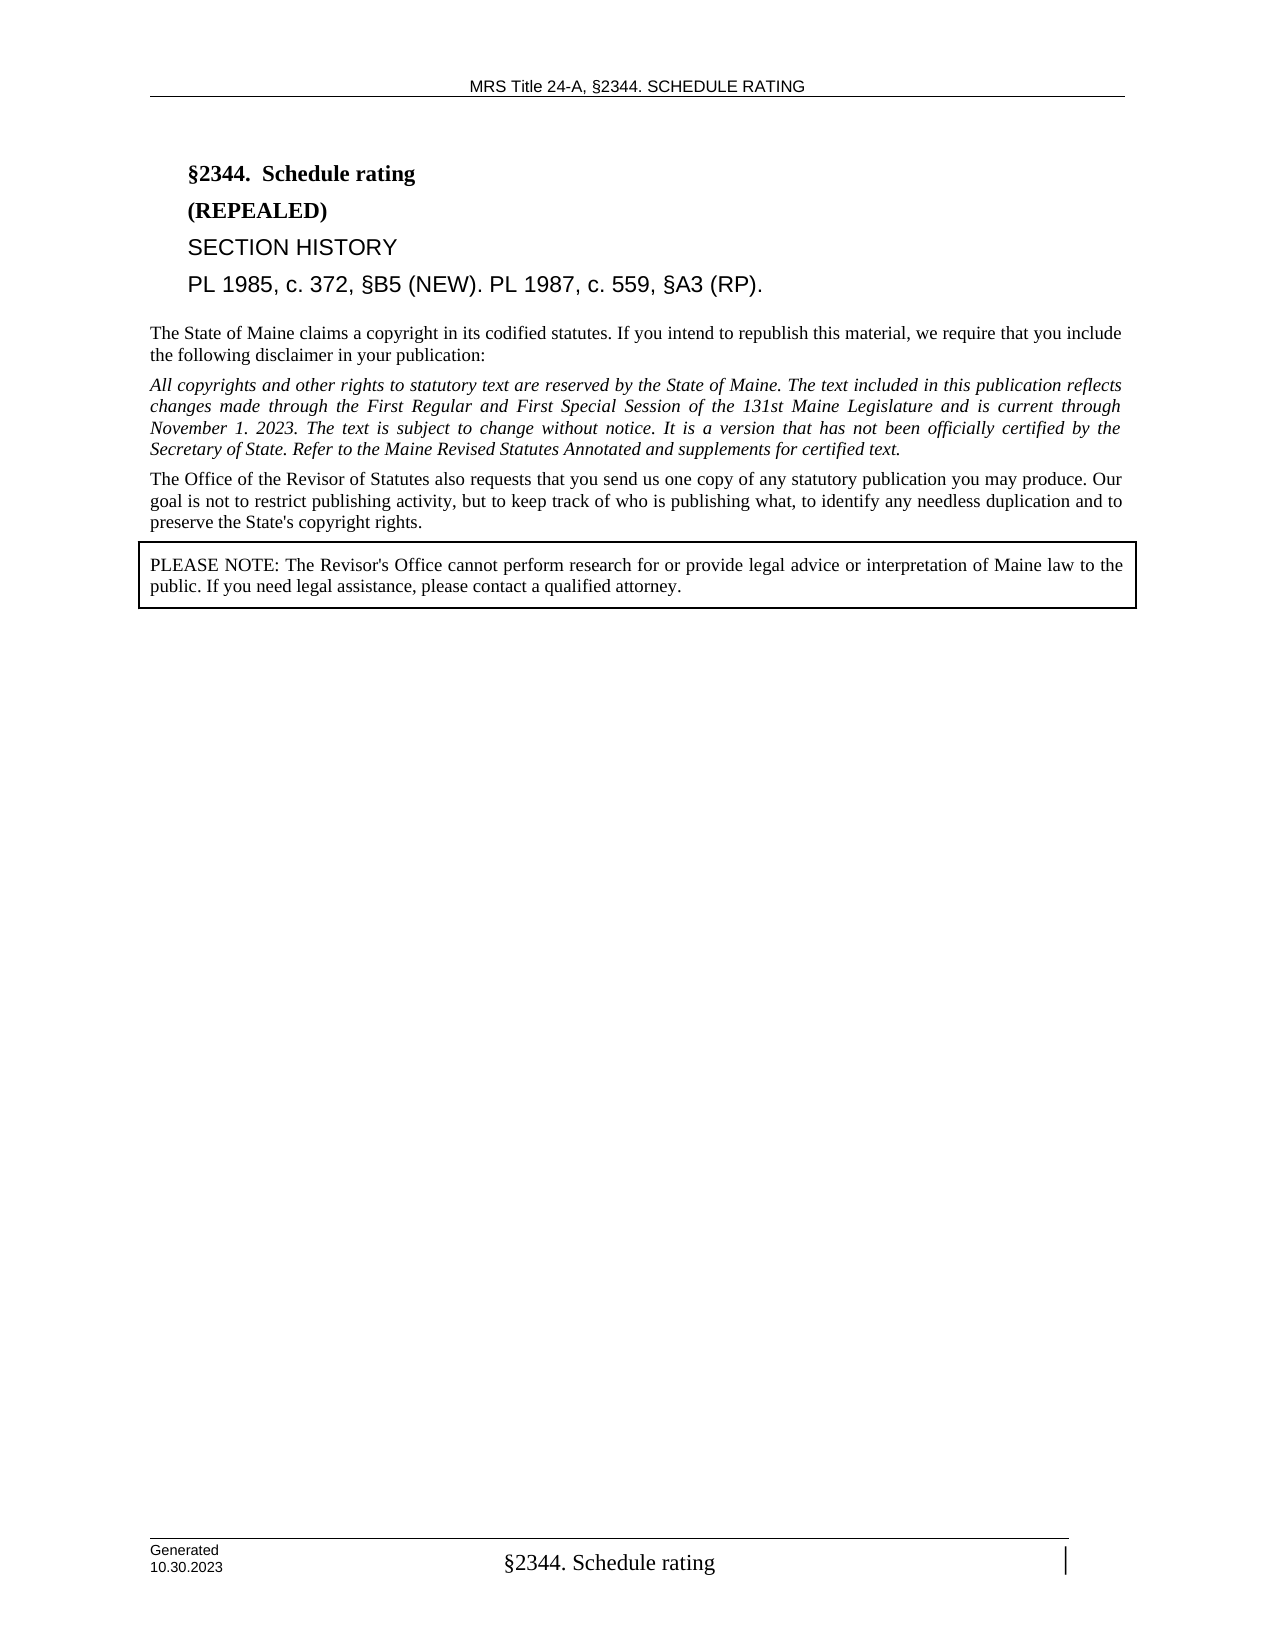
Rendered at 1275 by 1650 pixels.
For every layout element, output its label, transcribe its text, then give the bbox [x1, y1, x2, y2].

text The Office of the Revisor of Statutes also requests that you send us one copy of any statutory publication you may produce. Our goal is not to restrict publishing activity, but to keep track of who is publishing what, to identify any needless duplication and to preserve the State's copyright rights. [150, 468, 1125, 533]
text §2344. Schedule rating [187, 160, 1125, 187]
text PLEASE NOTE: The Revisor's Office cannot perform research for or provide legal advice or interpretation of Maine law to the public. If you need legal assistance, please contact a qualified attorney. [140, 543, 1135, 607]
text All copyrights and other rights to statutory text are reserved by the State of Maine. The text included in this publication reflects changes made through the First Regular and First Special Session of the 131st Maine Legislature and is current through November 1. 2023 . The text is subject to change without notice. It is a version that has not been officially certified by the Secretary of State. Refer to the Maine Revised Statutes Annotated and supplements for certified text. [150, 373, 1125, 460]
text The State of Maine claims a copyright in its codified statutes. If you intend to republish this material, we require that you include the following disclaimer in your publication: [150, 322, 1125, 365]
text (REPEALED) [187, 197, 1125, 223]
text PL 1985, c. 372, §B5 (NEW). PL 1987, c. 559, §A3 (RP). [187, 271, 1125, 297]
text SECTION HISTORY [187, 234, 1125, 260]
